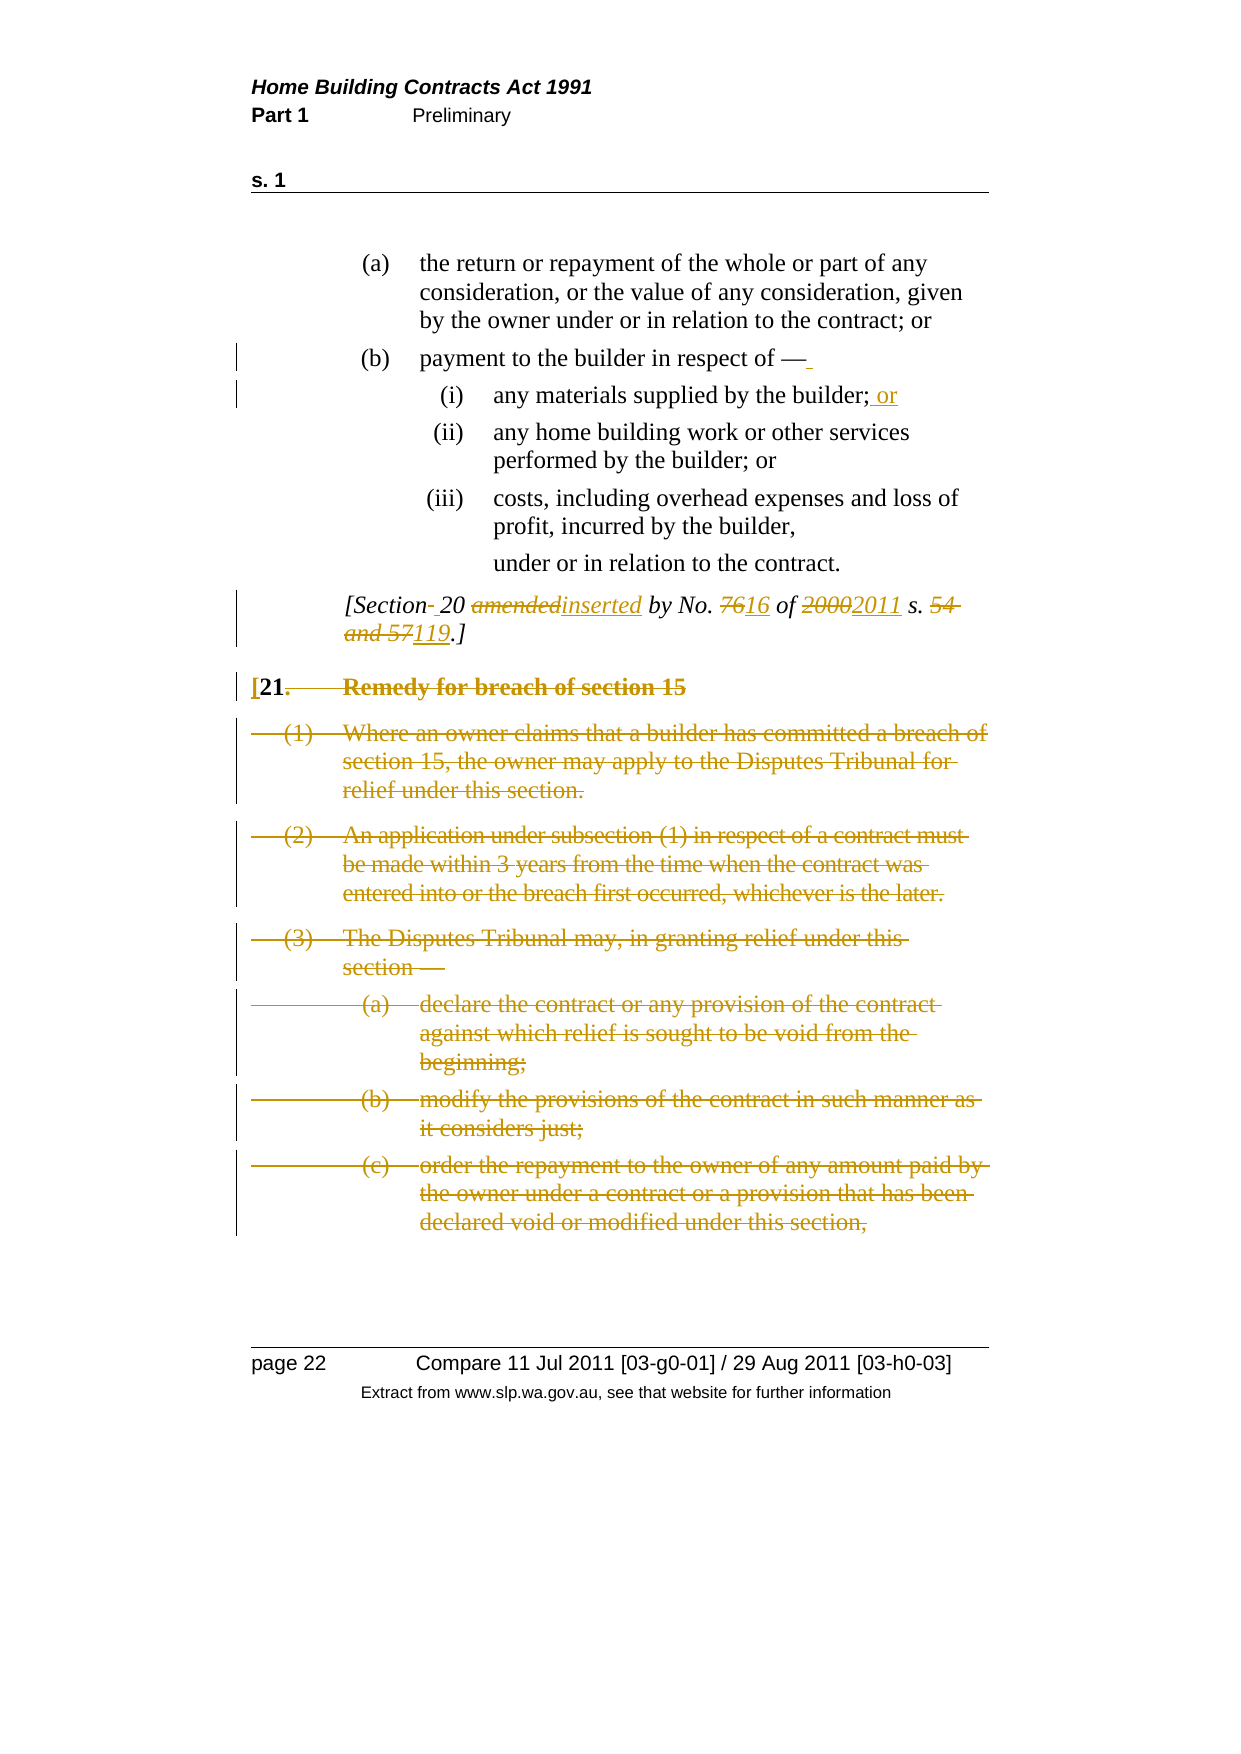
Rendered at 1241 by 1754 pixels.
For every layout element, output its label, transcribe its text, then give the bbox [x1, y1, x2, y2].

text (b) payment to the builder in respect of — [251, 343, 989, 371]
subtitle 21 [251, 672, 989, 701]
text (ii) any home building work or other services performed by the builder; or [251, 417, 989, 474]
text under or in relation to the contract. [251, 548, 989, 577]
text (iii) costs, including overhead expenses and loss of profit, incurred by the builder, [251, 483, 989, 540]
text [Section20 by No. of s. .] [251, 590, 989, 647]
text (a) the return or repayment of the whole or part of any consideration, or the value of any consideration, given by the owner under or in relation to the contract; or [251, 248, 989, 334]
text (i) any materials supplied by the builder; [251, 380, 989, 408]
